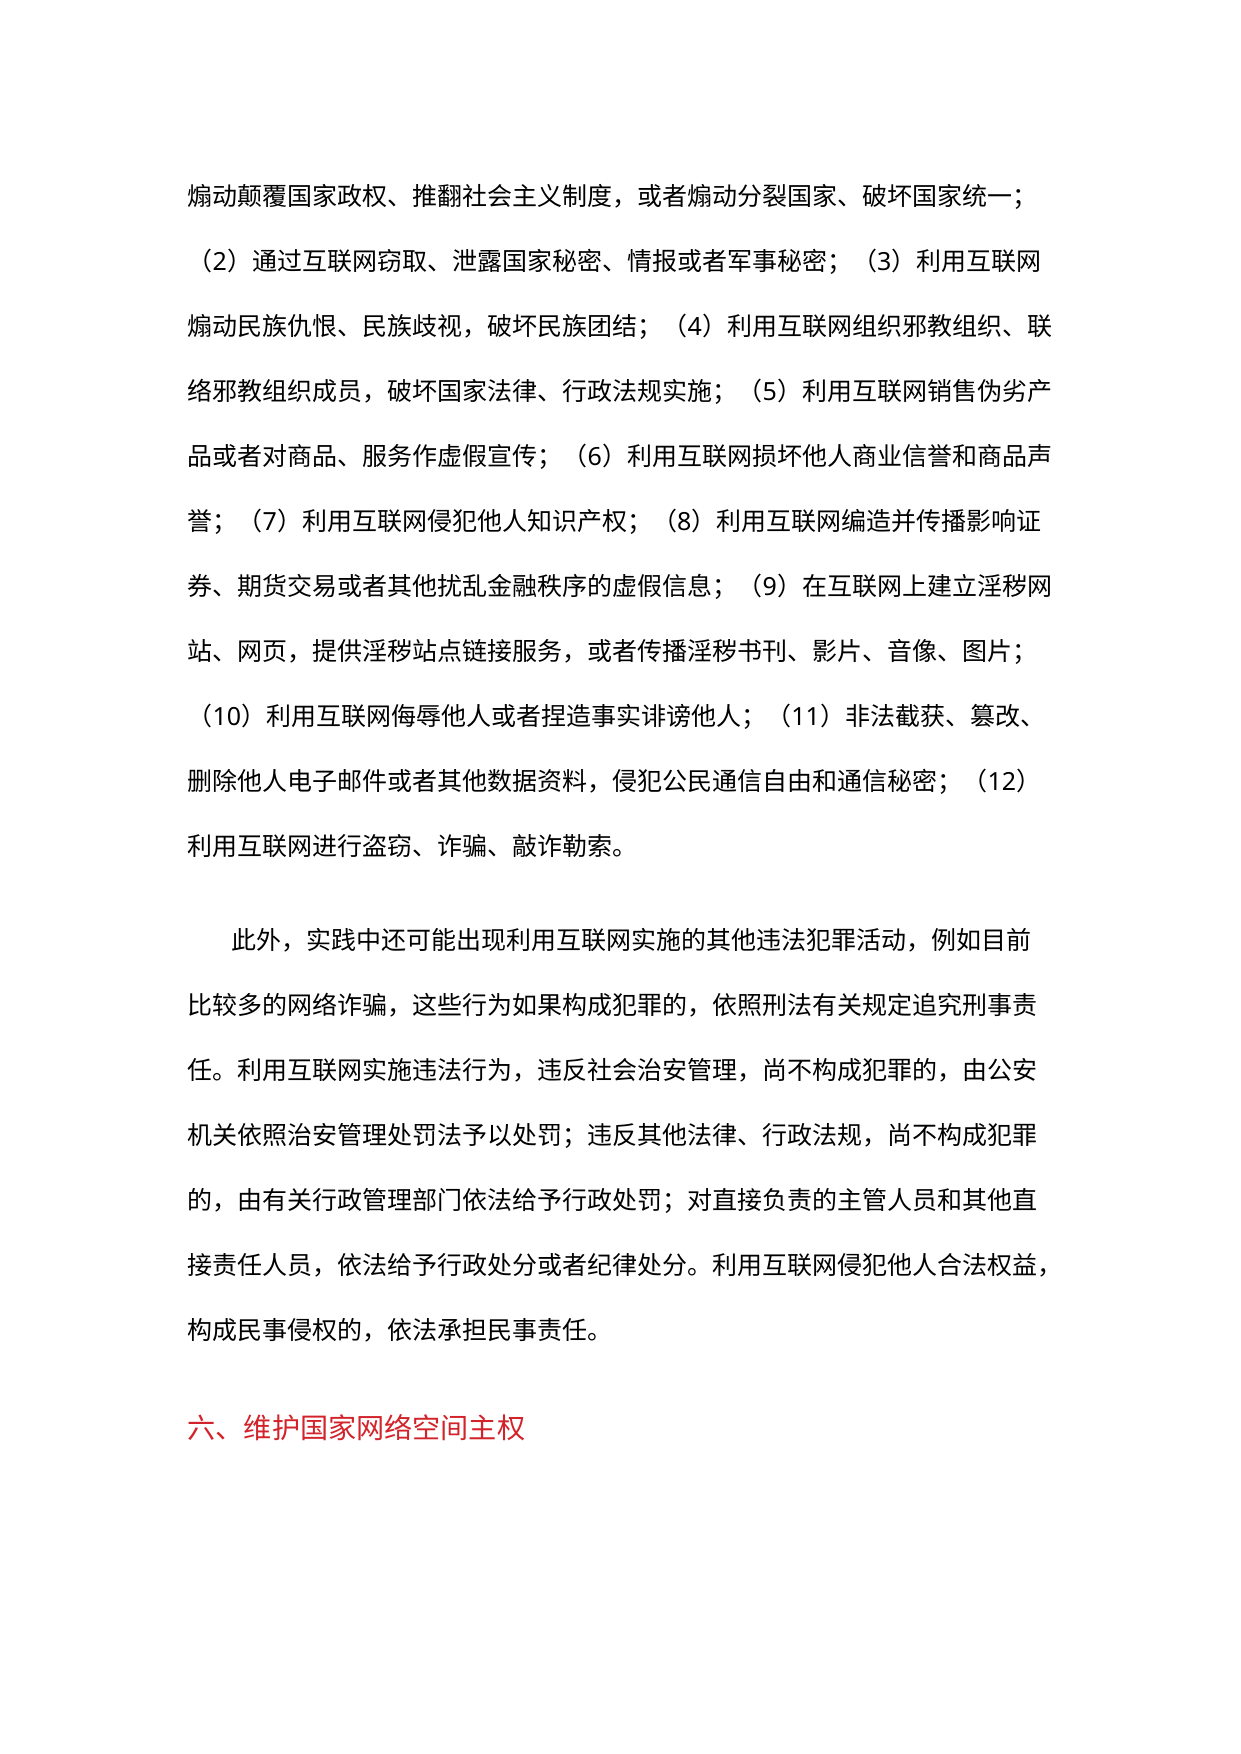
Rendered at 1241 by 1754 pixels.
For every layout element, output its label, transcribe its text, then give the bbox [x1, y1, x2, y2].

text 此外，实践中还可能出现利用互联网实施的其他违法犯罪活动，例如目前比较多的网络诈骗，这些行为如果构成犯罪的，依照刑法有关规定追究刑事责任。利用互联网实施违法行为，违反社会治安管理，尚不构成犯罪的，由公安机关依照治安管理处罚法予以处罚；违反其他法律、行政法规，尚不构成犯罪的，由有关行政管理部门依法给予行政处罚；对直接负责的主管人员和其他直接责任人员，依法给予行政处分或者纪律处分。利用互联网侵犯他人合法权益，构成民事侵权的，依法承担民事责任。 [187, 906, 1053, 1361]
title 六、维护国家网络空间主权 [187, 1394, 1053, 1459]
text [187, 162, 1053, 877]
